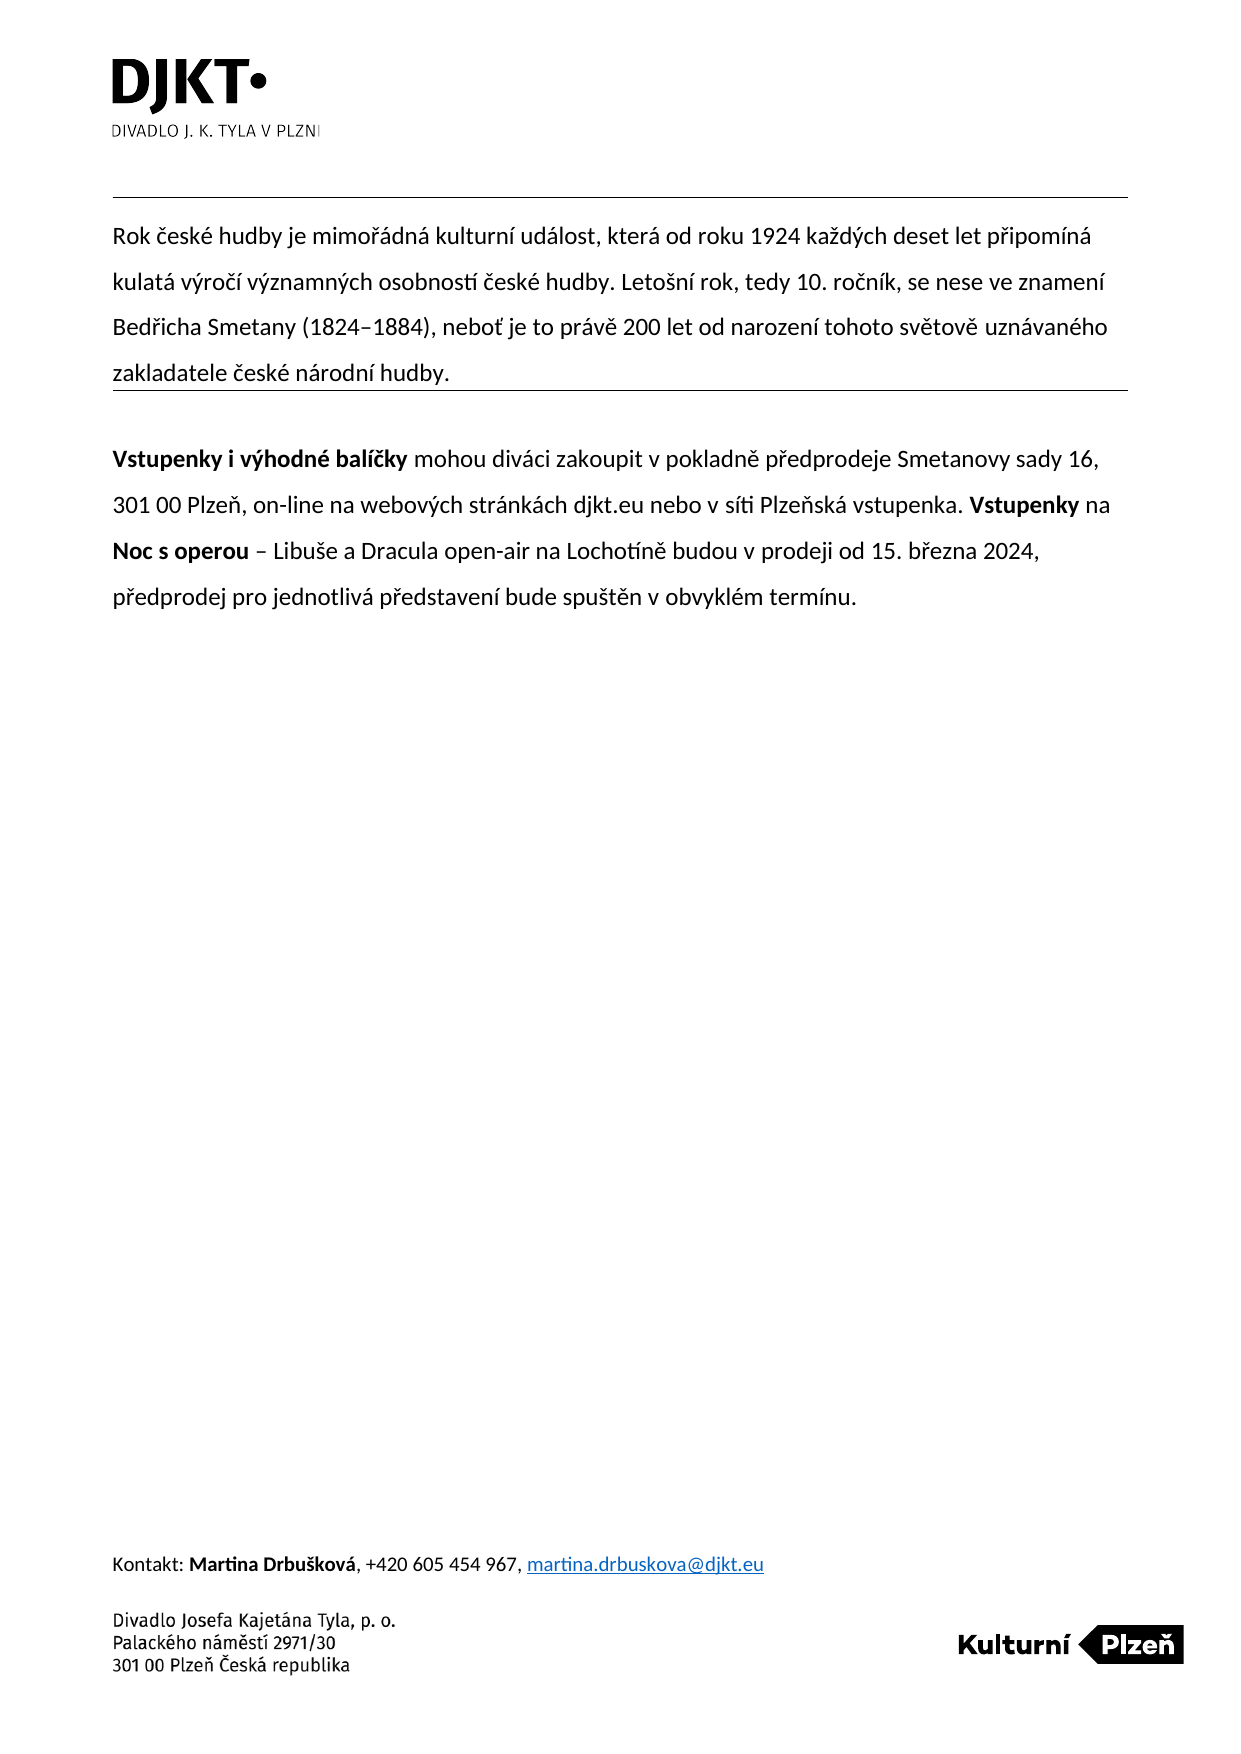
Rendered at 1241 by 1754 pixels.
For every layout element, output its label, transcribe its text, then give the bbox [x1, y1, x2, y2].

picture [112, 59, 320, 139]
picture [112, 1601, 413, 1683]
text Rok české hudby je mimořádná kulturní událost, která od roku 1924 každých deset let připomíná kulatá výročí významných osobností české hudby. Letošní rok, tedy 10. ročník, se nese ve znamení Bedřicha Smetany (1824–1884), neboť je to právě 200 let od narození tohoto světově uznávaného zakladatele české národní hudby. [112, 217, 1128, 391]
text Vstupenky i výhodné balíčky mohou diváci zakoupit v pokladně předprodeje Smetanovy sady 16, 301 00 Plzeň, on-line na webových stránkách djkt.eu nebo v síti Plzeňská vstupenka. Vstupenky na Noc s operou – Libuše a Dracula open-air na Lochotíně budou v prodeji od 15. března 2024, předprodej pro jednotlivá představení bude spuštěn v obvyklém termínu. [112, 443, 1113, 611]
